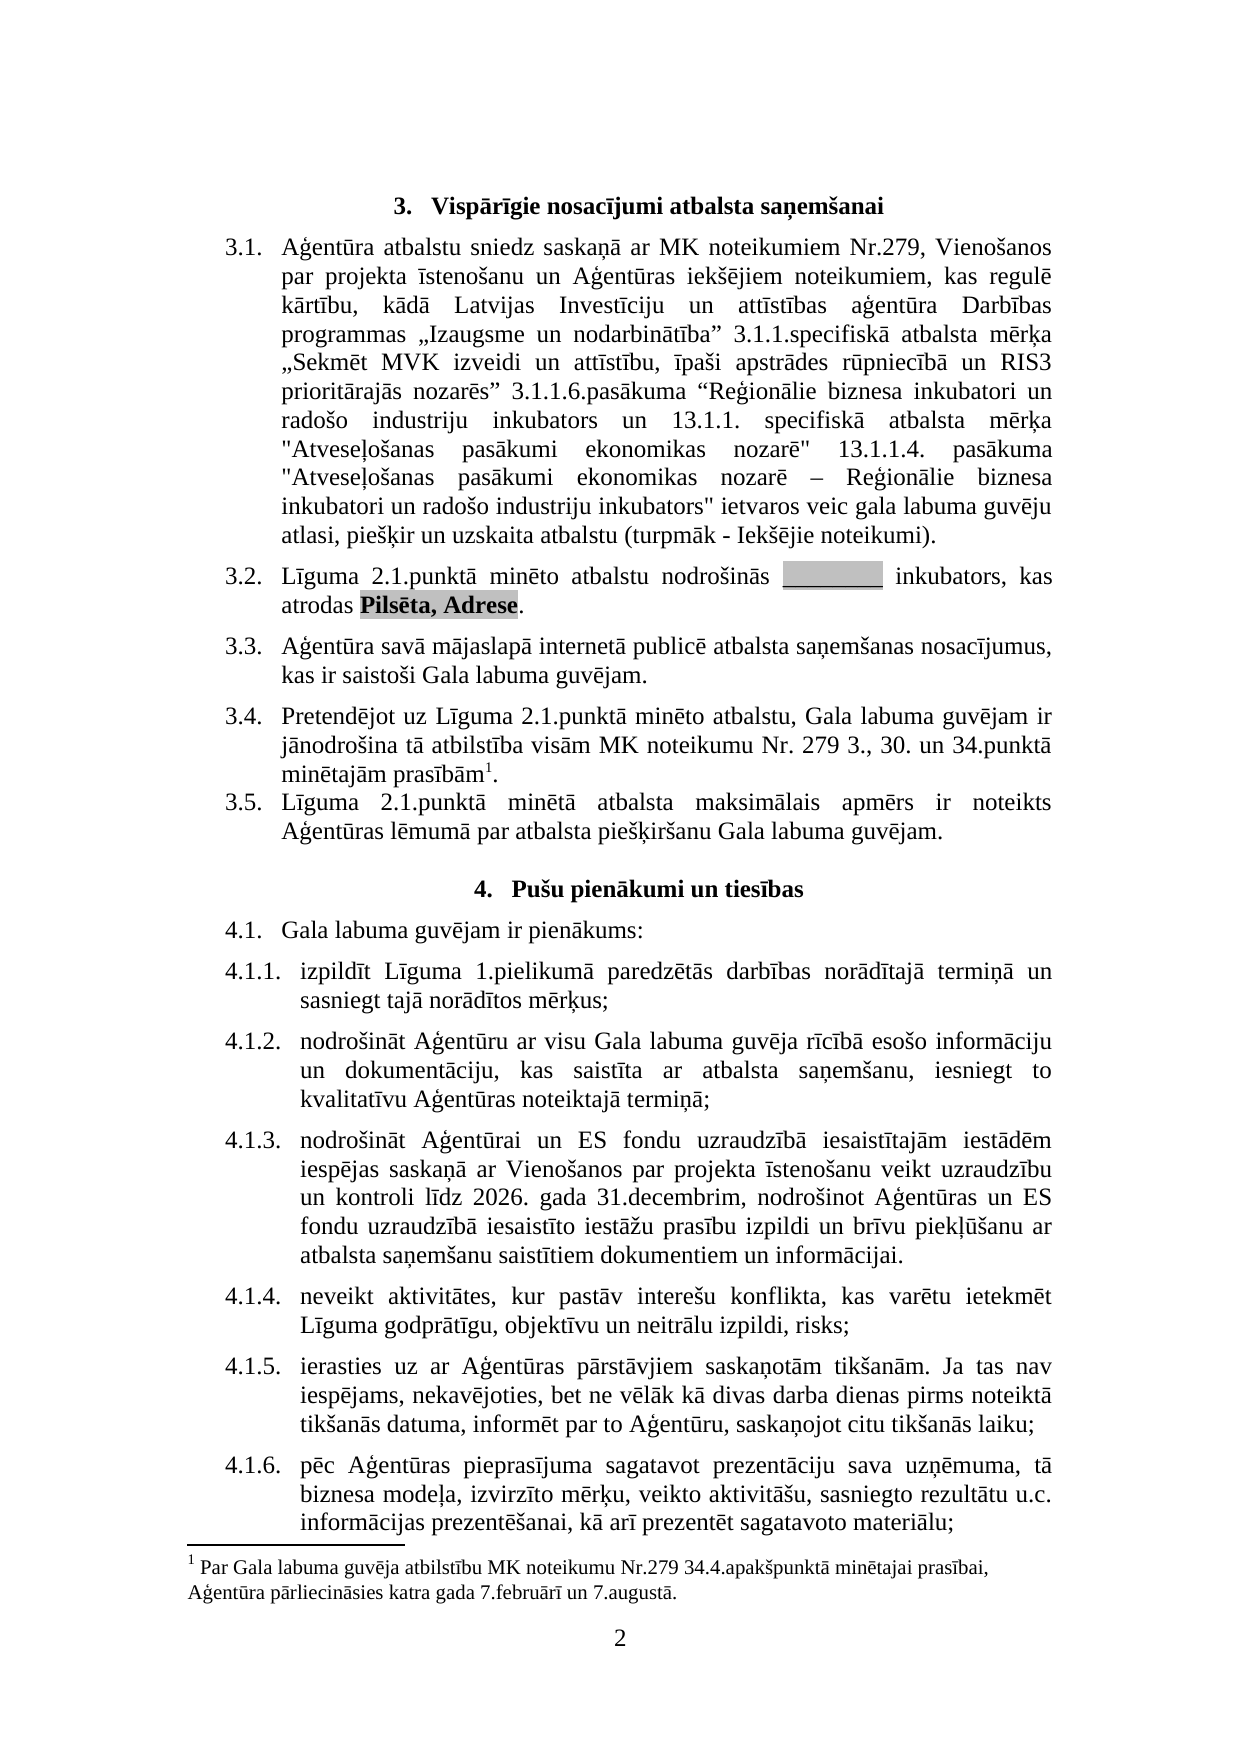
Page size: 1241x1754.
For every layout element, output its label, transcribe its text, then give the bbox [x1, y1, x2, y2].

list nodrošināt Aģentūrai un ES fondu uzraudzībā iesaistītajām iestādēm iespējas saskaņā ar Vienošanos par projekta īstenošanu veikt uzraudzību un kontroli līdz 2026. gada 31.decembrim, nodrošinot Aģentūras un ES fondu uzraudzībā iesaistīto iestāžu prasību izpildi un brīvu piekļūšanu ar atbalsta saņemšanu saistītiem dokumentiem un informācijai. [225, 1125, 1053, 1269]
list Līguma 2.1.punktā minēto atbalstu nodrošinās ________ inkubators, kas atrodas Pilsēta, Adrese. [225, 561, 1053, 619]
list nodrošināt Aģentūru ar visu Gala labuma guvēja rīcībā esošo informāciju un dokumentāciju, kas saistīta ar atbalsta saņemšanu, iesniegt to kvalitatīvu Aģentūras noteiktajā termiņā; [225, 1026, 1053, 1112]
list ierasties uz ar Aģentūras pārstāvjiem saskaņotām tikšanām. Ja tas nav iespējams, nekavējoties, bet ne vēlāk kā divas darba dienas pirms noteiktā tikšanās datuma, informēt par to Aģentūru, saskaņojot citu tikšanās laiku; [225, 1351, 1053, 1437]
list pēc Aģentūras pieprasījuma sagatavot prezentāciju sava uzņēmuma, tā biznesa modeļa, izvirzīto mērķu, veikto aktivitāšu, sasniegto rezultātu u.c. informācijas prezentēšanai, kā arī prezentēt sagatavoto materiālu; [225, 1450, 1053, 1536]
list Pušu pienākumi un tiesības [225, 874, 1053, 902]
list Aģentūra atbalstu sniedz saskaņā ar MK noteikumiem Nr.279, Vienošanos par projekta īstenošanu un Aģentūras iekšējiem noteikumiem, kas regulē kārtību, kādā Latvijas Investīciju un attīstības aģentūra Darbības programmas „Izaugsme un nodarbinātība” 3.1.1.specifiskā atbalsta mērķa „Sekmēt MVK izveidi un attīstību, īpaši apstrādes rūpniecībā un RIS3 prioritārajās nozarēs” 3.1.1.6.pasākuma “Reģionālie biznesa inkubatori un radošo industriju inkubators un 13.1.1. specifiskā atbalsta mērķa "Atveseļošanas pasākumi ekonomikas nozarē" 13.1.1.4. pasākuma "Atveseļošanas pasākumi ekonomikas nozarē – Reģionālie biznesa inkubatori un radošo industriju inkubators" ietvaros veic gala labuma guvēju atlasi, piešķir un uzskaita atbalstu (turpmāk - Iekšējie noteikumi). [225, 232, 1053, 549]
list Vispārīgie nosacījumi atbalsta saņemšanai [225, 191, 1053, 220]
list Aģentūra savā mājaslapā internetā publicē atbalsta saņemšanas nosacījumus, kas ir saistoši Gala labuma guvējam. [225, 631, 1053, 689]
list Līguma 2.1.punktā minētā atbalsta maksimālais apmērs ir noteikts Aģentūras lēmumā par atbalsta piešķiršanu Gala labuma guvējam. [225, 787, 1053, 845]
list Pretendējot uz Līguma 2.1.punktā minēto atbalstu, Gala labuma guvējam ir jānodrošina tā atbilstība visām MK noteikumu Nr. 279 3., 30. un 34.punktā minētajām prasībām. [225, 701, 1053, 787]
list Gala labuma guvējam ir pienākums: [225, 915, 1053, 944]
list neveikt aktivitātes, kur pastāv interešu konflikta, kas varētu ietekmēt Līguma godprātīgu, objektīvu un neitrālu izpildi, risks; [225, 1281, 1053, 1339]
list izpildīt Līguma 1.pielikumā paredzētās darbības norādītajā termiņā un sasniegt tajā norādītos mērķus; [225, 956, 1053, 1014]
